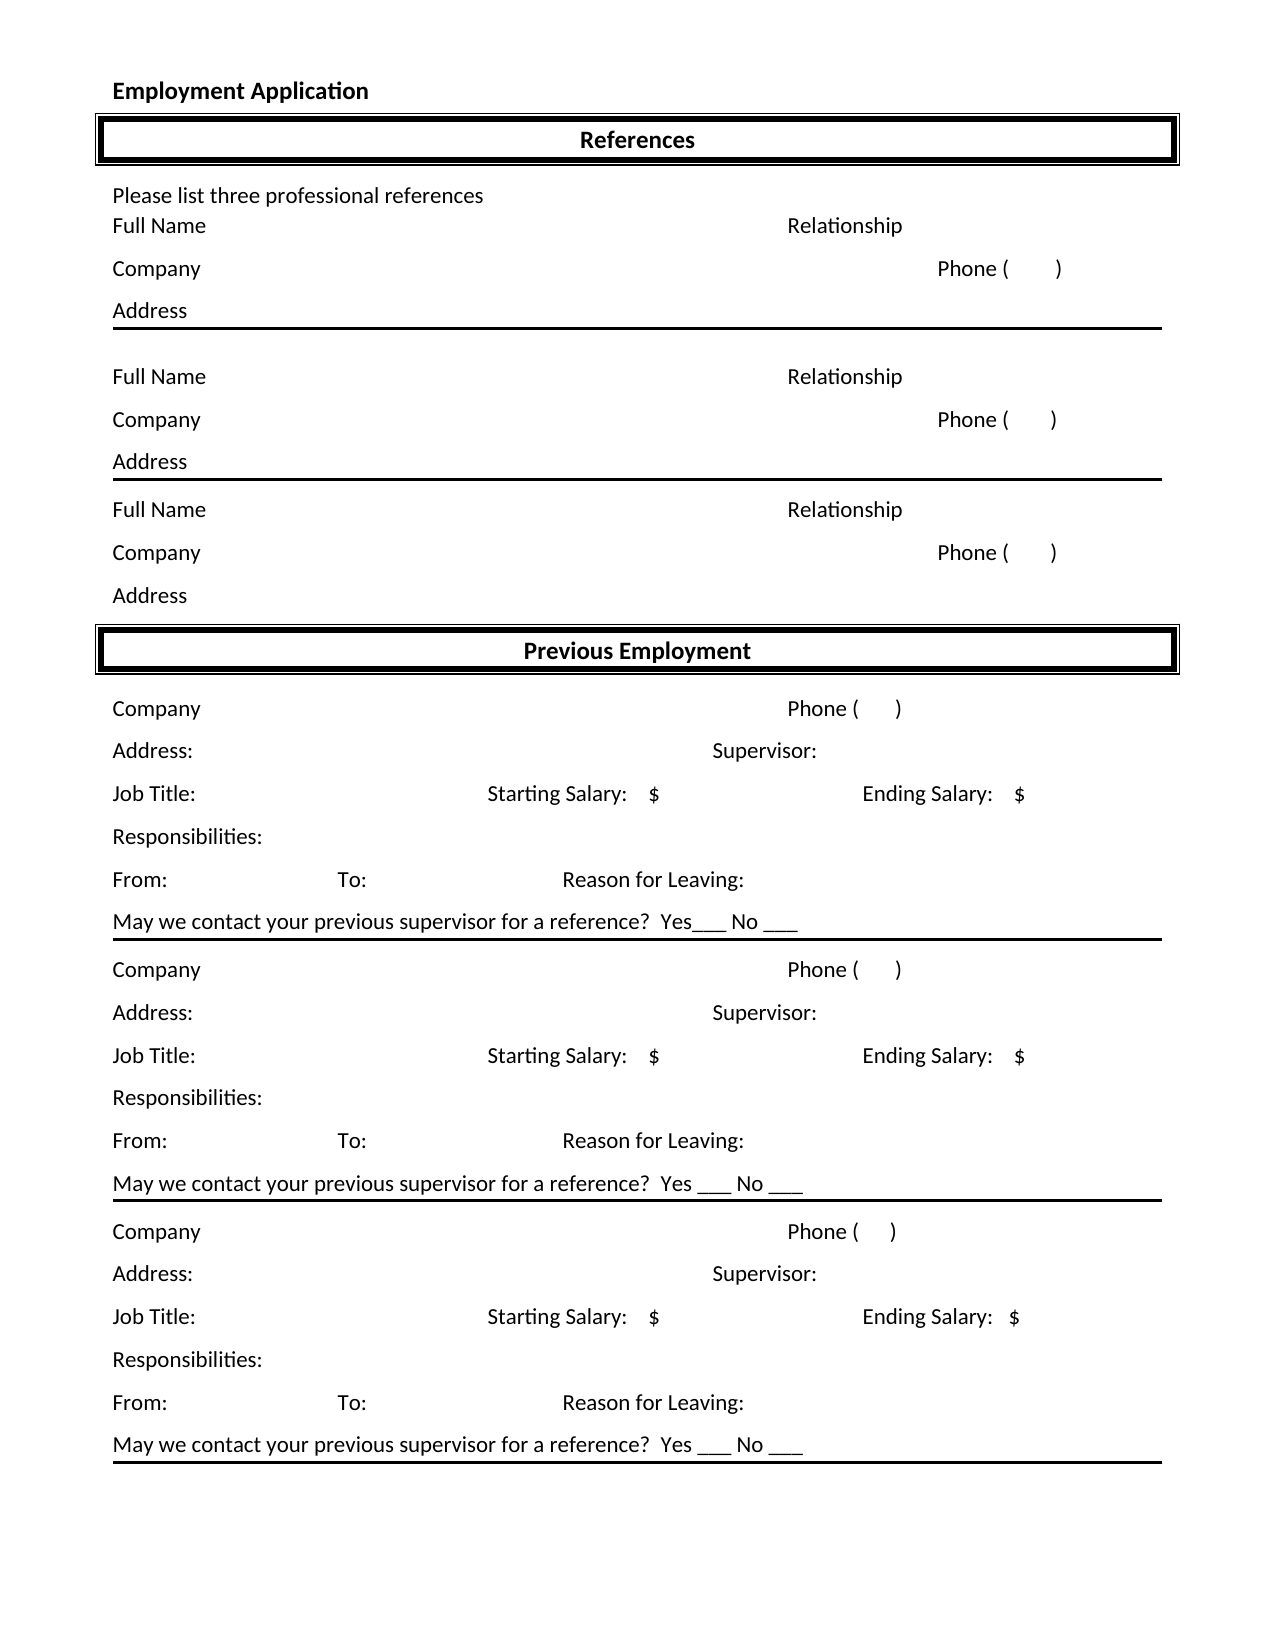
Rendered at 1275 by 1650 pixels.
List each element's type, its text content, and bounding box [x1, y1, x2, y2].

text Address: Supervisor: [112, 737, 1162, 765]
text From: To: Reason for Leaving: [112, 1388, 1162, 1416]
text Company Phone ( ) [112, 405, 1162, 433]
text Company Phone ( ) [112, 694, 1162, 722]
text Company Phone ( ) [112, 538, 1162, 566]
text Address: Supervisor: [112, 1259, 1162, 1288]
text Job Title: Starting Salary: $ Ending Salary: $ [112, 1302, 1162, 1330]
text May we contact your previous supervisor for a reference? Yes___ No ___ [112, 907, 1162, 941]
text Responsibilities: [112, 822, 1162, 850]
text Company Phone ( ) [112, 955, 1162, 983]
text Responsibilities: [112, 1345, 1162, 1373]
text Job Title: Starting Salary: $ Ending Salary: $ [112, 1041, 1162, 1069]
text Company Phone ( ) [112, 1217, 1162, 1245]
text Please list three professional references [112, 181, 1162, 209]
text Address: Supervisor: [112, 998, 1162, 1026]
text May we contact your previous supervisor for a reference? Yes ___ No ___ [112, 1430, 1162, 1464]
text From: To: Reason for Leaving: [112, 865, 1162, 893]
text Address [112, 581, 1162, 609]
text May we contact your previous supervisor for a reference? Yes ___ No ___ [112, 1169, 1162, 1202]
text Job Title: Starting Salary: $ Ending Salary: $ [112, 779, 1162, 807]
text Address [112, 447, 1162, 481]
text From: To: Reason for Leaving: [112, 1126, 1162, 1154]
text Address [112, 296, 1162, 330]
text Full Name Relationship [112, 362, 1162, 390]
text Company Phone ( ) [112, 254, 1162, 282]
text Full Name Relationship [112, 211, 1162, 239]
text Full Name Relationship [112, 495, 1162, 523]
text Responsibilities: [112, 1083, 1162, 1112]
